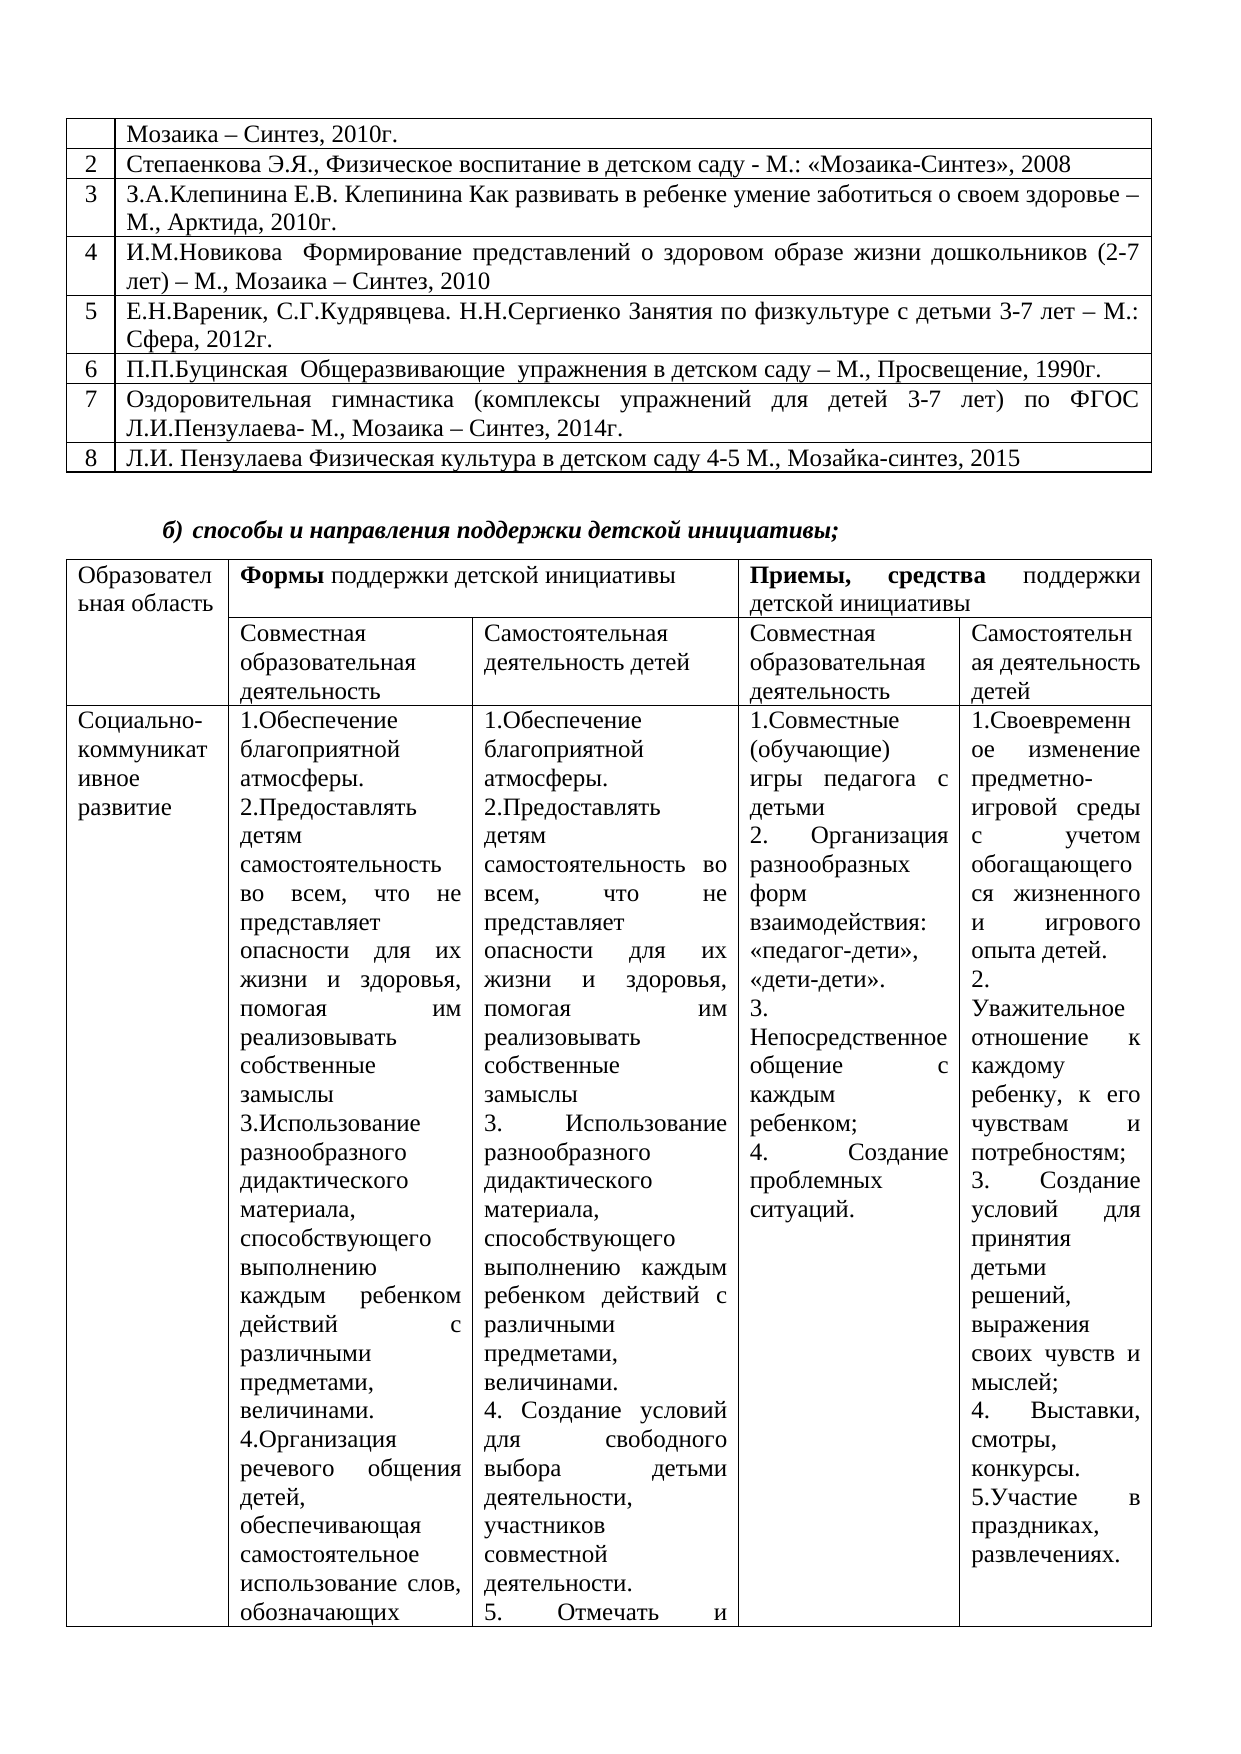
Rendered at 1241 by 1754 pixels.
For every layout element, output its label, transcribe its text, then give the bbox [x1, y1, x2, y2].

table_cell 4 [67, 237, 114, 295]
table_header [116, 119, 1151, 148]
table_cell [473, 706, 738, 1626]
table_cell Оздоровительная гимнастика (комплексы упражнений для детей 3-7 лет) по ФГОС Л.И.Пензулаева- М., Мозаика – Синтез, 2014г. [116, 384, 1151, 442]
table_cell З.А.Клепинина Е.В. Клепинина Как развивать в ребенке умение заботиться о своем здоровье – М., Арктида, 2010г. [116, 179, 1151, 236]
table_cell 3 [67, 179, 114, 236]
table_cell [229, 706, 472, 1626]
table_header 1 [67, 119, 114, 148]
table_cell Степаенкова Э.Я., Физическое воспитание в детском саду - М.: «Мозаика-Синтез», 2008 [116, 149, 1151, 178]
table_cell 2 [67, 149, 114, 178]
table_cell 7 [67, 384, 114, 442]
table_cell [960, 706, 1151, 1626]
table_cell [739, 706, 959, 1626]
text б) способы и направления поддержки детской инициативы; [89, 516, 1152, 544]
table_cell 5 [67, 296, 114, 353]
table_cell Л.И. Пензулаева Физическая культура в детском саду 4-5 М., Мозайка-синтез, 2015 [116, 443, 1151, 471]
table_cell Самостоятельная деятельность детей [960, 618, 1151, 704]
table_header Приемы, средства поддержки детской инициативы [739, 560, 1151, 617]
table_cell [67, 706, 228, 1626]
table_cell 8 [67, 443, 114, 471]
table_cell Совместная образовательная деятельность [739, 618, 959, 704]
table_cell Самостоятельная деятельность детей [473, 618, 738, 704]
table_cell И.М.Новикова Формирование представлений о здоровом образе жизни дошкольников (2-7 лет) – М., Мозаика – Синтез, 2010 [116, 237, 1151, 295]
table_header Формы поддержки детской инициативы [229, 560, 738, 617]
table_cell П.П.Буцинская Общеразвивающие упражнения в детском саду – М., Просвещение, 1990г. [116, 354, 1151, 383]
table_cell Е.Н.Вареник, С.Г.Кудрявцева. Н.Н.Сергиенко Занятия по физкультуре с детьми 3-7 лет – М.: Сфера, 2012г. [116, 296, 1151, 353]
table_cell Совместная образовательная деятельность [229, 618, 472, 704]
table_cell 6 [67, 354, 114, 383]
table_header Образовательная область [67, 560, 228, 704]
